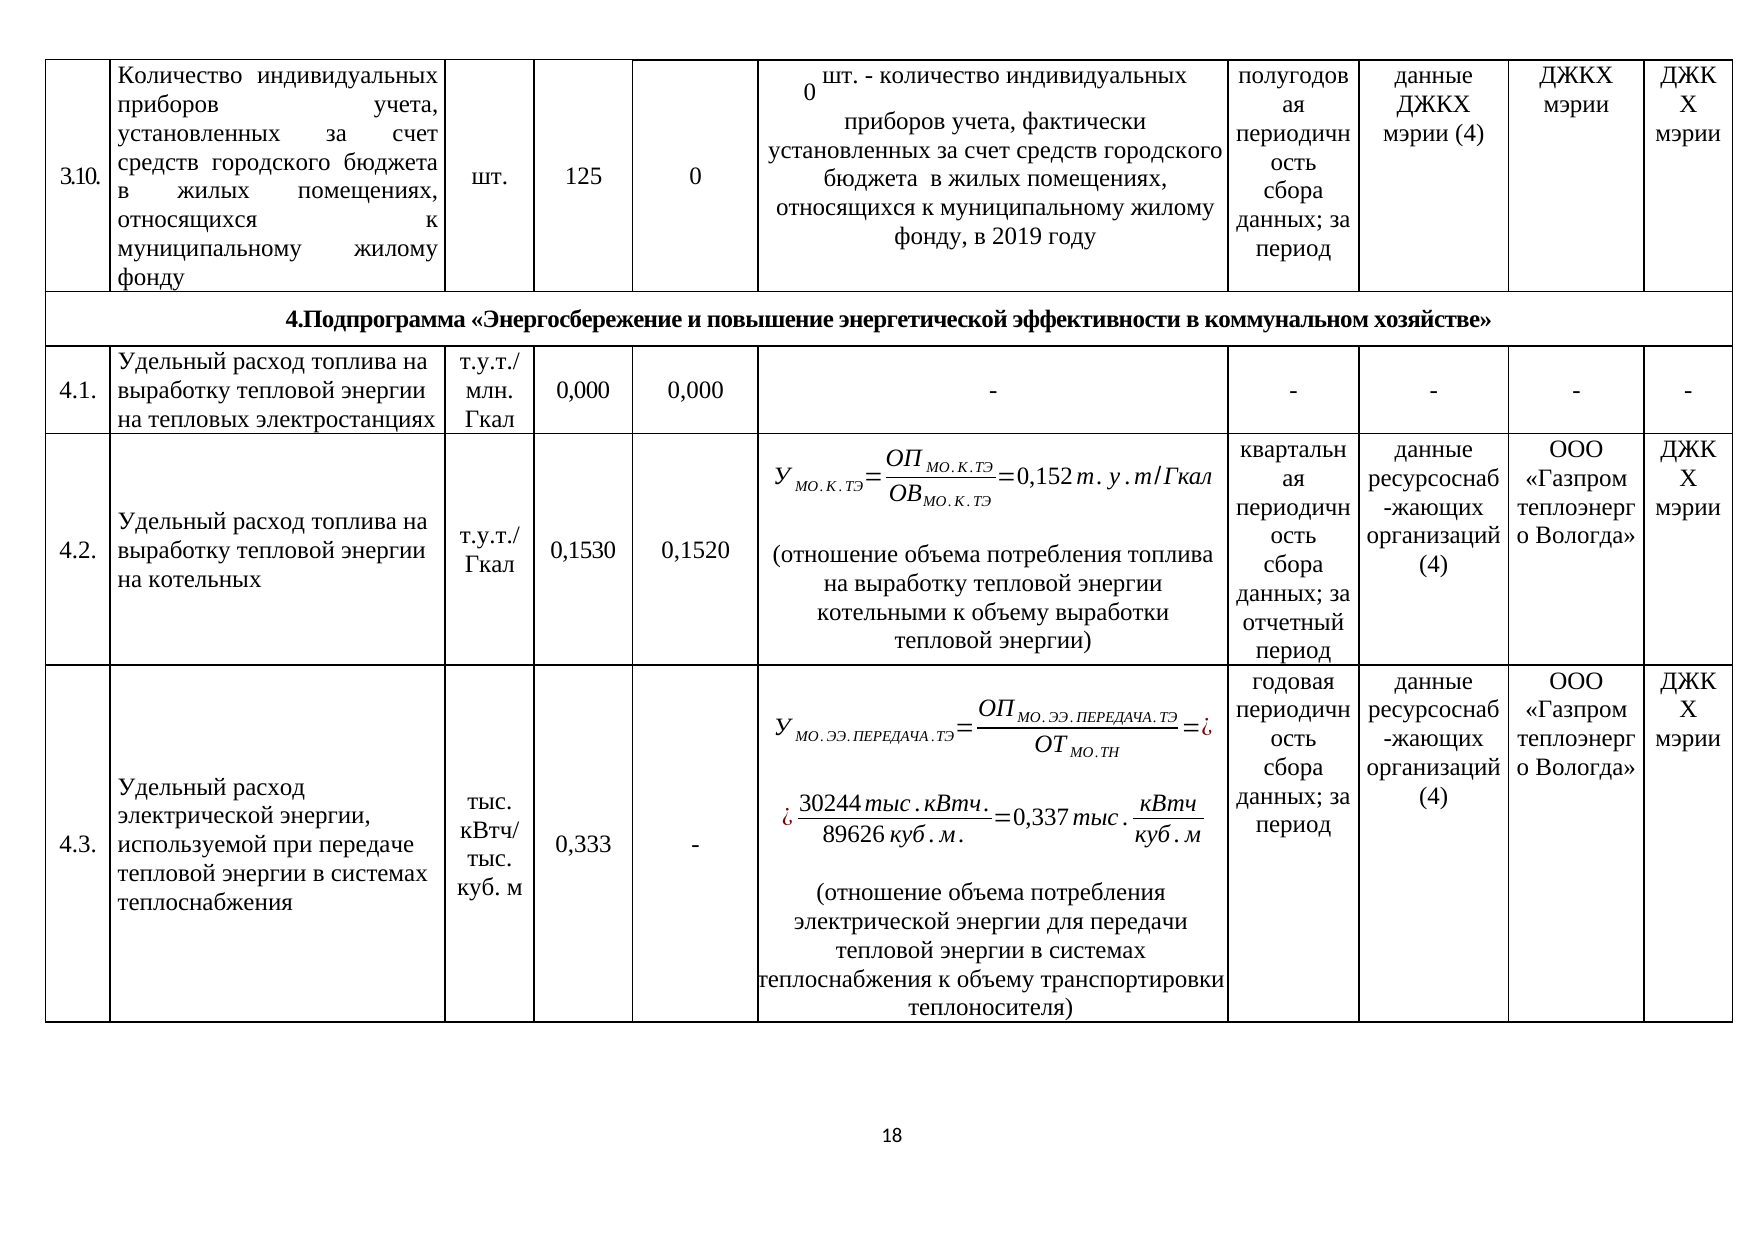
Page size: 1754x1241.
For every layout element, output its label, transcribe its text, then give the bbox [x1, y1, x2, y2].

table_cell 3.10. [46, 60, 109, 291]
table_cell - [633, 666, 757, 1021]
table_cell - [1509, 347, 1643, 433]
table_cell - [1360, 347, 1508, 433]
table_cell (отношение объема потребления электрической энергии для передачи тепловой энергии в системах теплоснабжения к объему транспортировки теплоносителя) [759, 666, 1227, 1021]
table_cell 0,1520 [633, 434, 757, 664]
table_cell шт. [446, 60, 533, 291]
table_cell 4.1. [46, 347, 109, 433]
table_cell 4.Подпрограмма «Энергосбережение и повышение энергетической эффективности в коммунальном хозяйстве» [46, 292, 1732, 345]
table_cell 125 [535, 60, 632, 291]
table_cell Удельный расход топлива на выработку тепловой энергии на тепловых электростанциях [111, 347, 444, 433]
table_cell т.у.т./ млн. Гкал [446, 347, 533, 433]
table_cell 0,000 [535, 347, 632, 433]
table_cell т.у.т./ Гкал [446, 434, 533, 664]
table_cell ДЖКХ мэрии [1509, 61, 1643, 291]
table_cell Удельный расход электрической энергии, используемой при передаче тепловой энергии в системах теплоснабжения [111, 666, 444, 1021]
table_cell - [1645, 347, 1732, 433]
table_cell 0,000 [633, 347, 757, 433]
table_cell 4.3. [46, 666, 109, 1021]
table_cell полугодовая периодичность сбора данных; за период [1229, 61, 1358, 291]
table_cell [1509, 666, 1643, 1021]
table_cell данные ресурсоснаб-жающих организаций (4) [1360, 434, 1508, 664]
table_cell 0 [633, 61, 757, 291]
table_cell Удельный расход топлива на выработку тепловой энергии на котельных [111, 434, 444, 664]
table_cell 0 шт. - количество индивидуальных приборов учета, фактически установленных за счет средств городского бюджета в жилых помещениях, относящихся к муниципальному жилому фонду, в 2019 году [759, 61, 1227, 291]
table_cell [1360, 666, 1508, 1021]
table_cell Количество индивидуальных приборов учета, установленных за счет средств городского бюджета в жилых помещениях, относящихся к муниципальному жилому фонду [111, 60, 444, 291]
table_cell годовая периодичность сбора данных; за период [1229, 666, 1358, 1021]
table_cell данные ДЖКХ мэрии (4) [1360, 61, 1508, 291]
table_cell - [759, 347, 1227, 433]
table_cell 0,333 [535, 666, 632, 1021]
table_cell ООО «Газпром теплоэнерго Вологда» [1509, 434, 1643, 664]
table_cell 4.2. [46, 434, 109, 664]
table_cell ДЖКХ мэрии [1645, 666, 1732, 1021]
table_cell ДЖКХ мэрии [1645, 434, 1732, 664]
table_cell (отношение объема потребления топлива на выработку тепловой энергии котельными к объему выработки тепловой энергии) [759, 434, 1227, 664]
table_cell 0,1530 [535, 434, 632, 664]
table_cell - [1229, 347, 1358, 433]
table_cell ДЖКХ мэрии [1645, 61, 1732, 291]
table_cell тыс. кВтч/ тыс. куб. м [446, 666, 533, 1021]
table_cell квартальная периодичность сбора данных; за отчетный период [1229, 434, 1358, 664]
